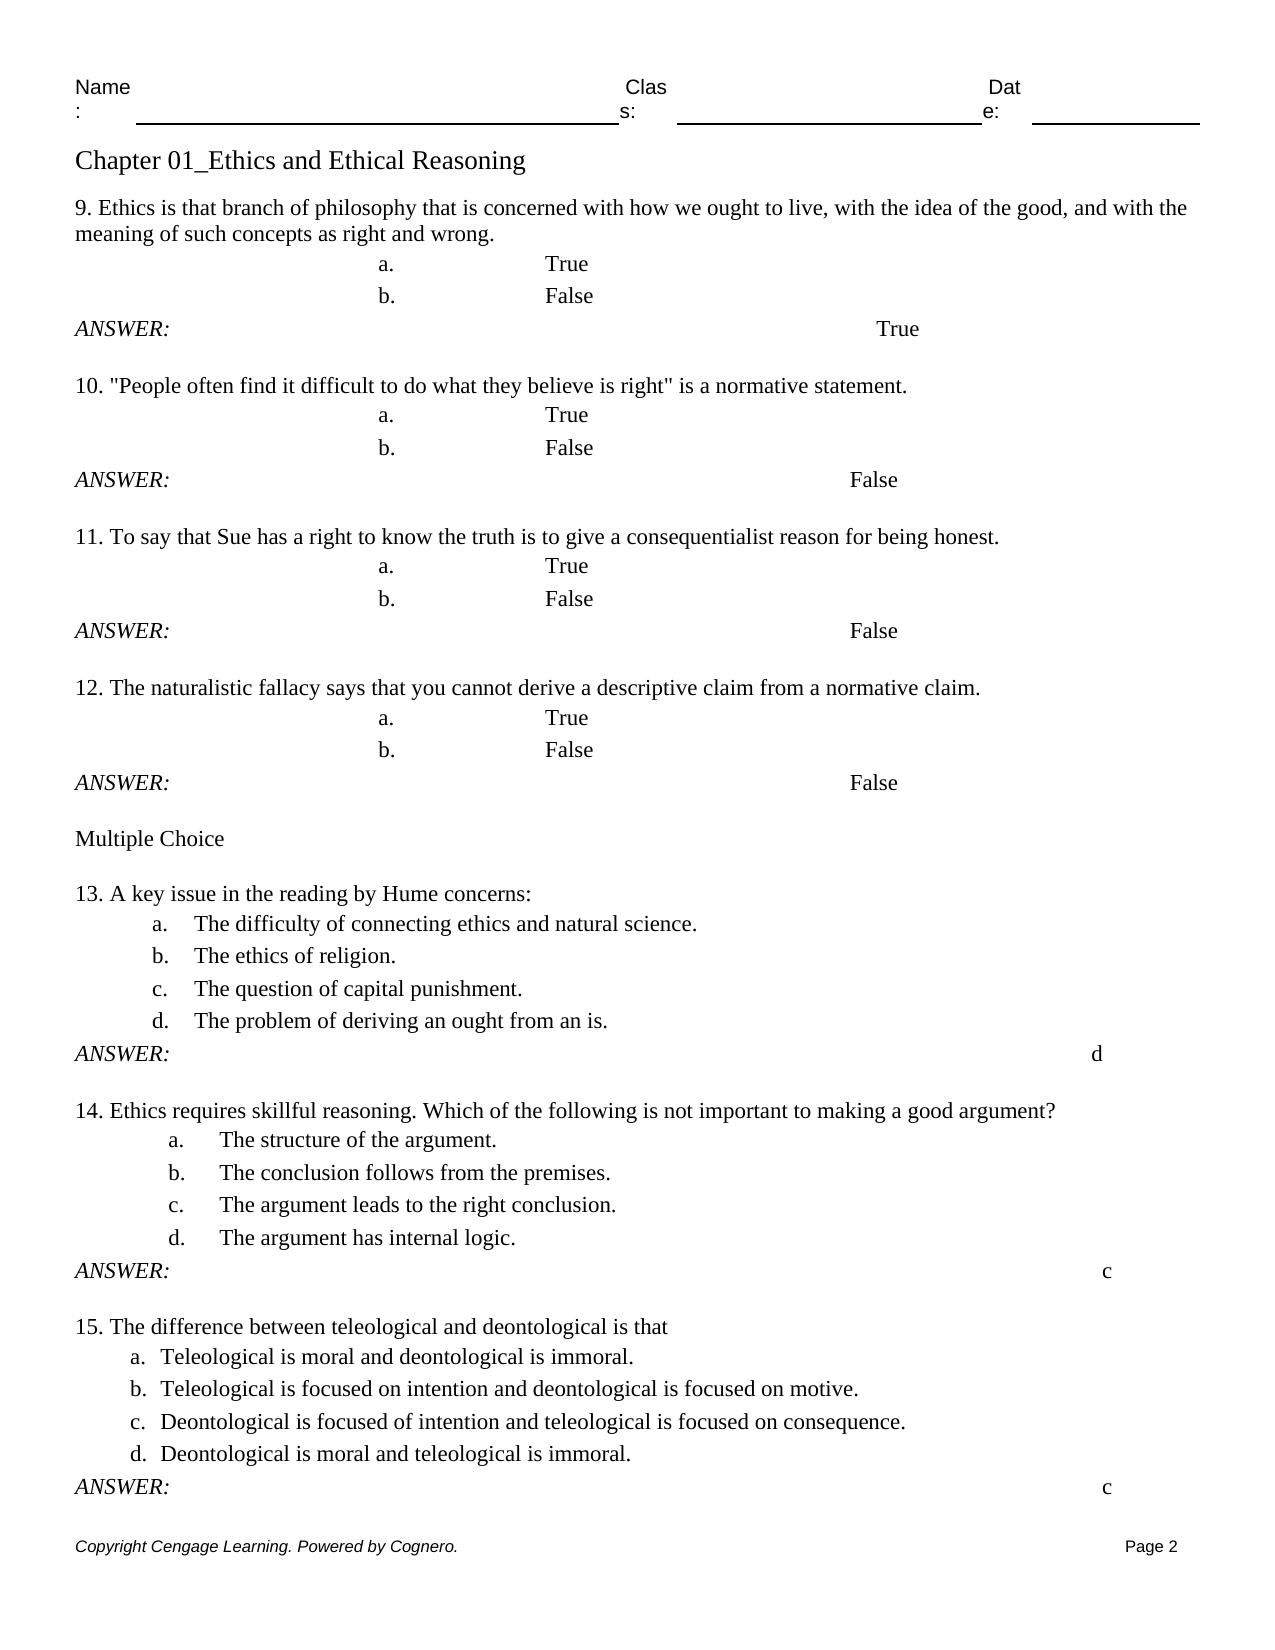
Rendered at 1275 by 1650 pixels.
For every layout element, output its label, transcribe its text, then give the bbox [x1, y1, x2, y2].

table_header 14. Ethics requires skillful reasoning. Which of the following is not important to making a good argument? [75, 1097, 1200, 1286]
table_header 12. The naturalistic fallacy says that you cannot derive a descriptive claim from a normative claim.​ [75, 674, 1200, 798]
table_header 11. To say that Sue has a right to know the truth is to give a consequentialist reason for being honest. [75, 523, 1200, 647]
table_header 9. Ethics is that branch of philosophy that is concerned with how we ought to live, with the idea of the good, and with the meaning of such concepts as right and wrong. [75, 194, 1200, 345]
table_header 13. A key issue in the reading by Hume concerns: [75, 880, 1200, 1070]
table_header Multiple Choice [75, 825, 1200, 852]
table_header 15. The difference between teleological and deontological is that [75, 1313, 1200, 1503]
table_header 10. "People often find it difficult to do what they believe is right" is a normative statement. [75, 372, 1200, 496]
